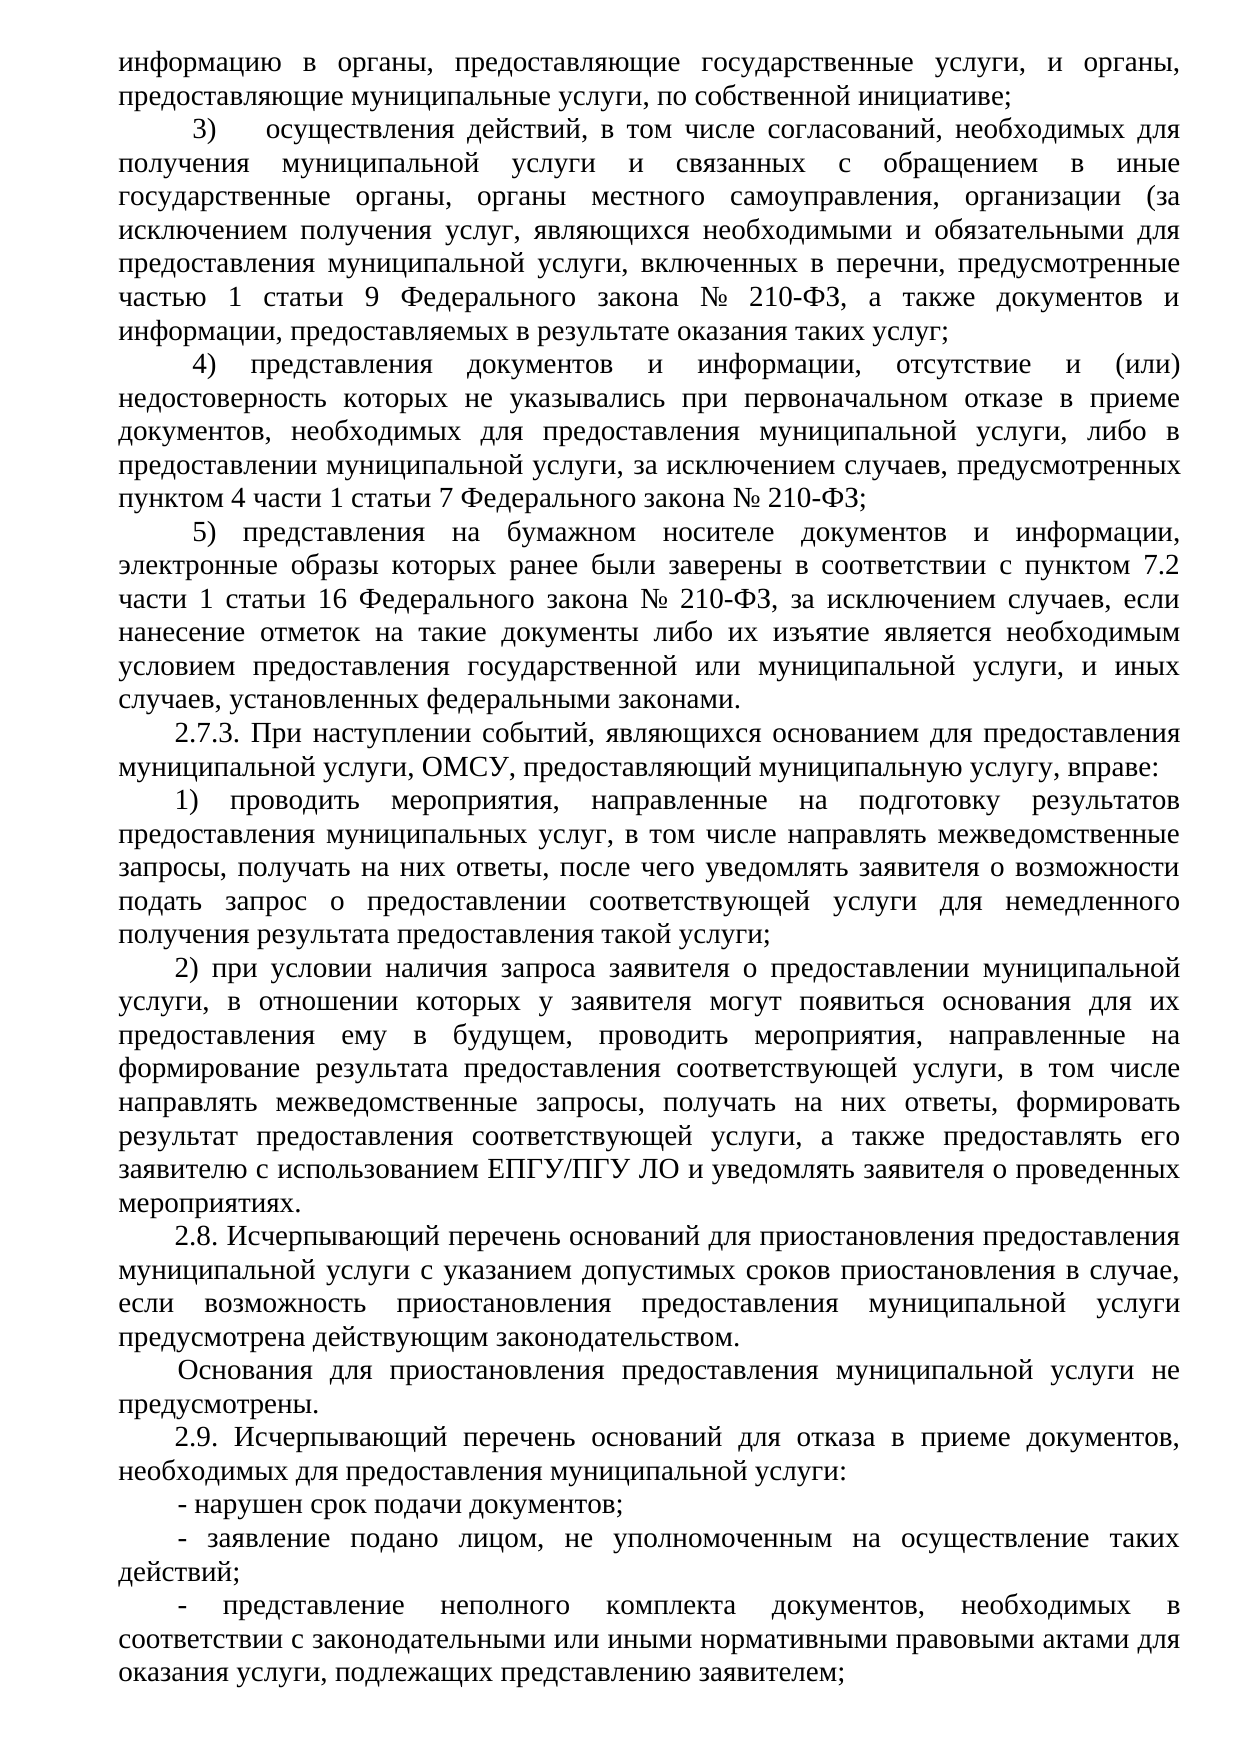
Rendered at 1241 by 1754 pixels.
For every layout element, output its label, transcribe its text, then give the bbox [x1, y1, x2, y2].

text 2.8. Исчерпывающий перечень оснований для приостановления предоставления муниципальной услуги с указанием допустимых сроков приостановления в случае, если возможность приостановления предоставления муниципальной услуги предусмотрена действующим законодательством. [118, 1218, 1181, 1352]
text 5) представления на бумажном носителе документов и информации, электронные образы которых ранее были заверены в соответствии с пунктом 7.2 части 1 статьи 16 Федерального закона № 210-ФЗ, за исключением случаев, если нанесение отметок на такие документы либо их изъятие является необходимым условием предоставления государственной или муниципальной услуги, и иных случаев, установленных федеральными законами. [118, 514, 1181, 715]
text - представление неполного комплекта документов, необходимых в соответствии с законодательными или иными нормативными правовыми актами для оказания услуги, подлежащих представлению заявителем; [118, 1587, 1181, 1688]
text 4) представления документов и информации, отсутствие и (или) недостоверность которых не указывались при первоначальном отказе в приеме документов, необходимых для предоставления муниципальной услуги, либо в предоставлении муниципальной услуги, за исключением случаев, предусмотренных пунктом 4 части 1 статьи 7 Федерального закона № 210-ФЗ; [118, 346, 1181, 514]
text 3) осуществления действий, в том числе согласований, необходимых для получения муниципальной услуги и связанных с обращением в иные государственные органы, органы местного самоуправления, организации (за исключением получения услуг, являющихся необходимыми и обязательными для предоставления муниципальной услуги, включенных в перечни, предусмотренные частью 1 статьи 9 Федерального закона № 210-ФЗ, а также документов и информации, предоставляемых в результате оказания таких услуг; [118, 111, 1181, 346]
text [118, 44, 1181, 111]
text 2) при условии наличия запроса заявителя о предоставлении муниципальной услуги, в отношении которых у заявителя могут появиться основания для их предоставления ему в будущем, проводить мероприятия, направленные на формирование результата предоставления соответствующей услуги, в том числе направлять межведомственные запросы, получать на них ответы, формировать результат предоставления соответствующей услуги, а также предоставлять его заявителю с использованием ЕПГУ/ПГУ ЛО и уведомлять заявителя о проведенных мероприятиях. [118, 950, 1181, 1218]
text 2.9. Исчерпывающий перечень оснований для отказа в приеме документов, необходимых для предоставления муниципальной услуги: [118, 1419, 1181, 1487]
text 2.7.3. При наступлении событий, являющихся основанием для предоставления муниципальной услуги, ОМСУ, предоставляющий муниципальную услугу, вправе: [118, 715, 1181, 782]
text - нарушен срок подачи документов; [118, 1487, 1181, 1520]
text 1) проводить мероприятия, направленные на подготовку результатов предоставления муниципальных услуг, в том числе направлять межведомственные запросы, получать на них ответы, после чего уведомлять заявителя о возможности подать запрос о предоставлении соответствующей услуги для немедленного получения результата предоставления такой услуги; [118, 782, 1181, 950]
text Основания для приостановления предоставления муниципальной услуги не предусмотрены. [118, 1352, 1181, 1419]
text - заявление подано лицом, не уполномоченным на осуществление таких действий; [118, 1520, 1181, 1587]
